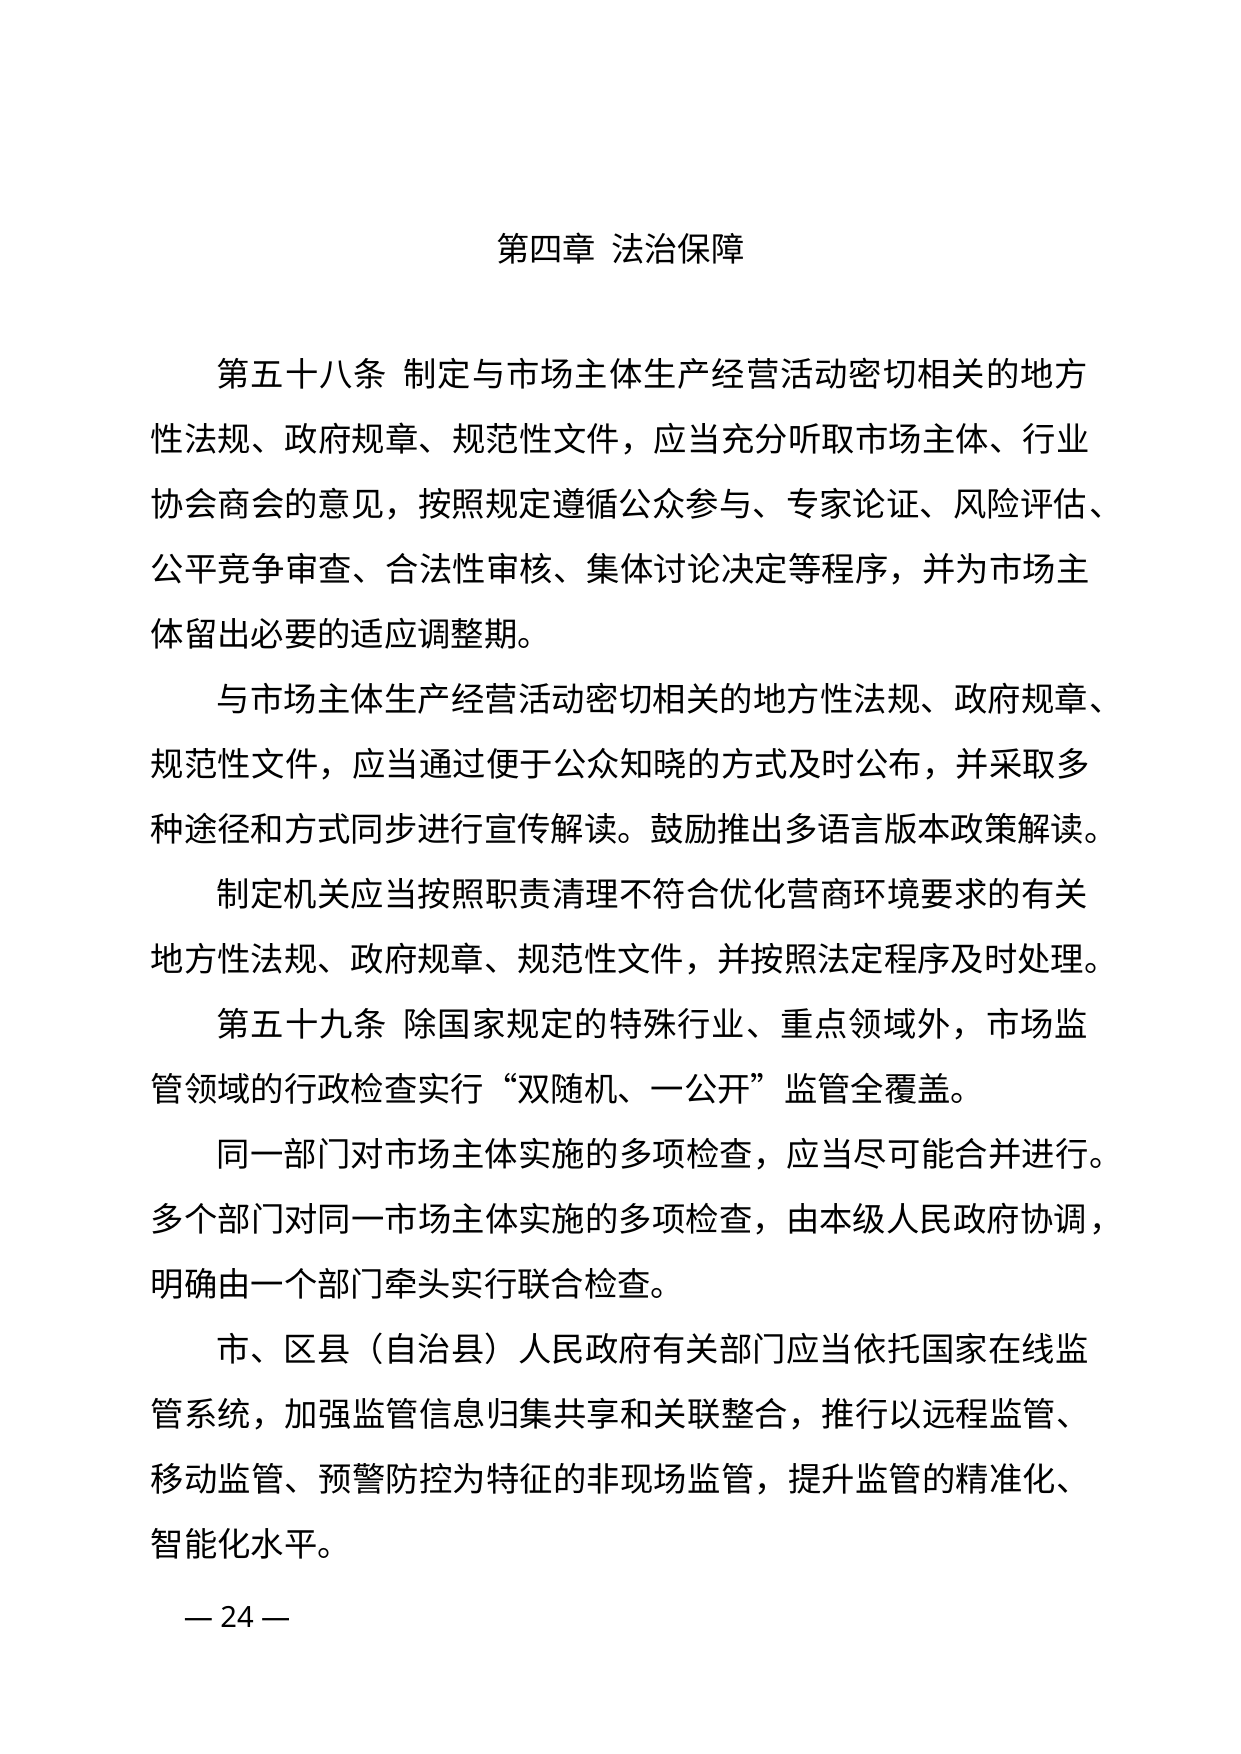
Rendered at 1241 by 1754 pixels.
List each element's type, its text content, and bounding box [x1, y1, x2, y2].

text 第五十八条 制定与市场主体生产经营活动密切相关的地方性法规、政府规章、规范性文件，应当充分听取市场主体、行业协会商会的意见，按照规定遵循公众参与、专家论证、风险评估、公平竞争审查、合法性审核、集体讨论决定等程序，并为市场主体留出必要的适应调整期。 [151, 339, 1089, 664]
text 制定机关应当按照职责清理不符合优化营商环境要求的有关地方性法规、政府规章、规范性文件，并按照法定程序及时处理。 [151, 859, 1089, 989]
text 第四章 法治保障 [151, 212, 1089, 274]
text 市、区县（自治县）人民政府有关部门应当依托国家在线监管系统，加强监管信息归集共享和关联整合，推行以远程监管、移动监管、预警防控为特征的非现场监管，提升监管的精准化、智能化水平。 [151, 1314, 1089, 1574]
text 第五十九条 除国家规定的特殊行业、重点领域外，市场监管领域的行政检查实行“双随机、一公开”监管全覆盖。 [151, 989, 1089, 1119]
text 同一部门对市场主体实施的多项检查，应当尽可能合并进行。多个部门对同一市场主体实施的多项检查，由本级人民政府协调，明确由一个部门牵头实行联合检查。 [151, 1119, 1089, 1314]
text 与市场主体生产经营活动密切相关的地方性法规、政府规章、规范性文件，应当通过便于公众知晓的方式及时公布，并采取多种途径和方式同步进行宣传解读。鼓励推出多语言版本政策解读。 [151, 664, 1089, 859]
